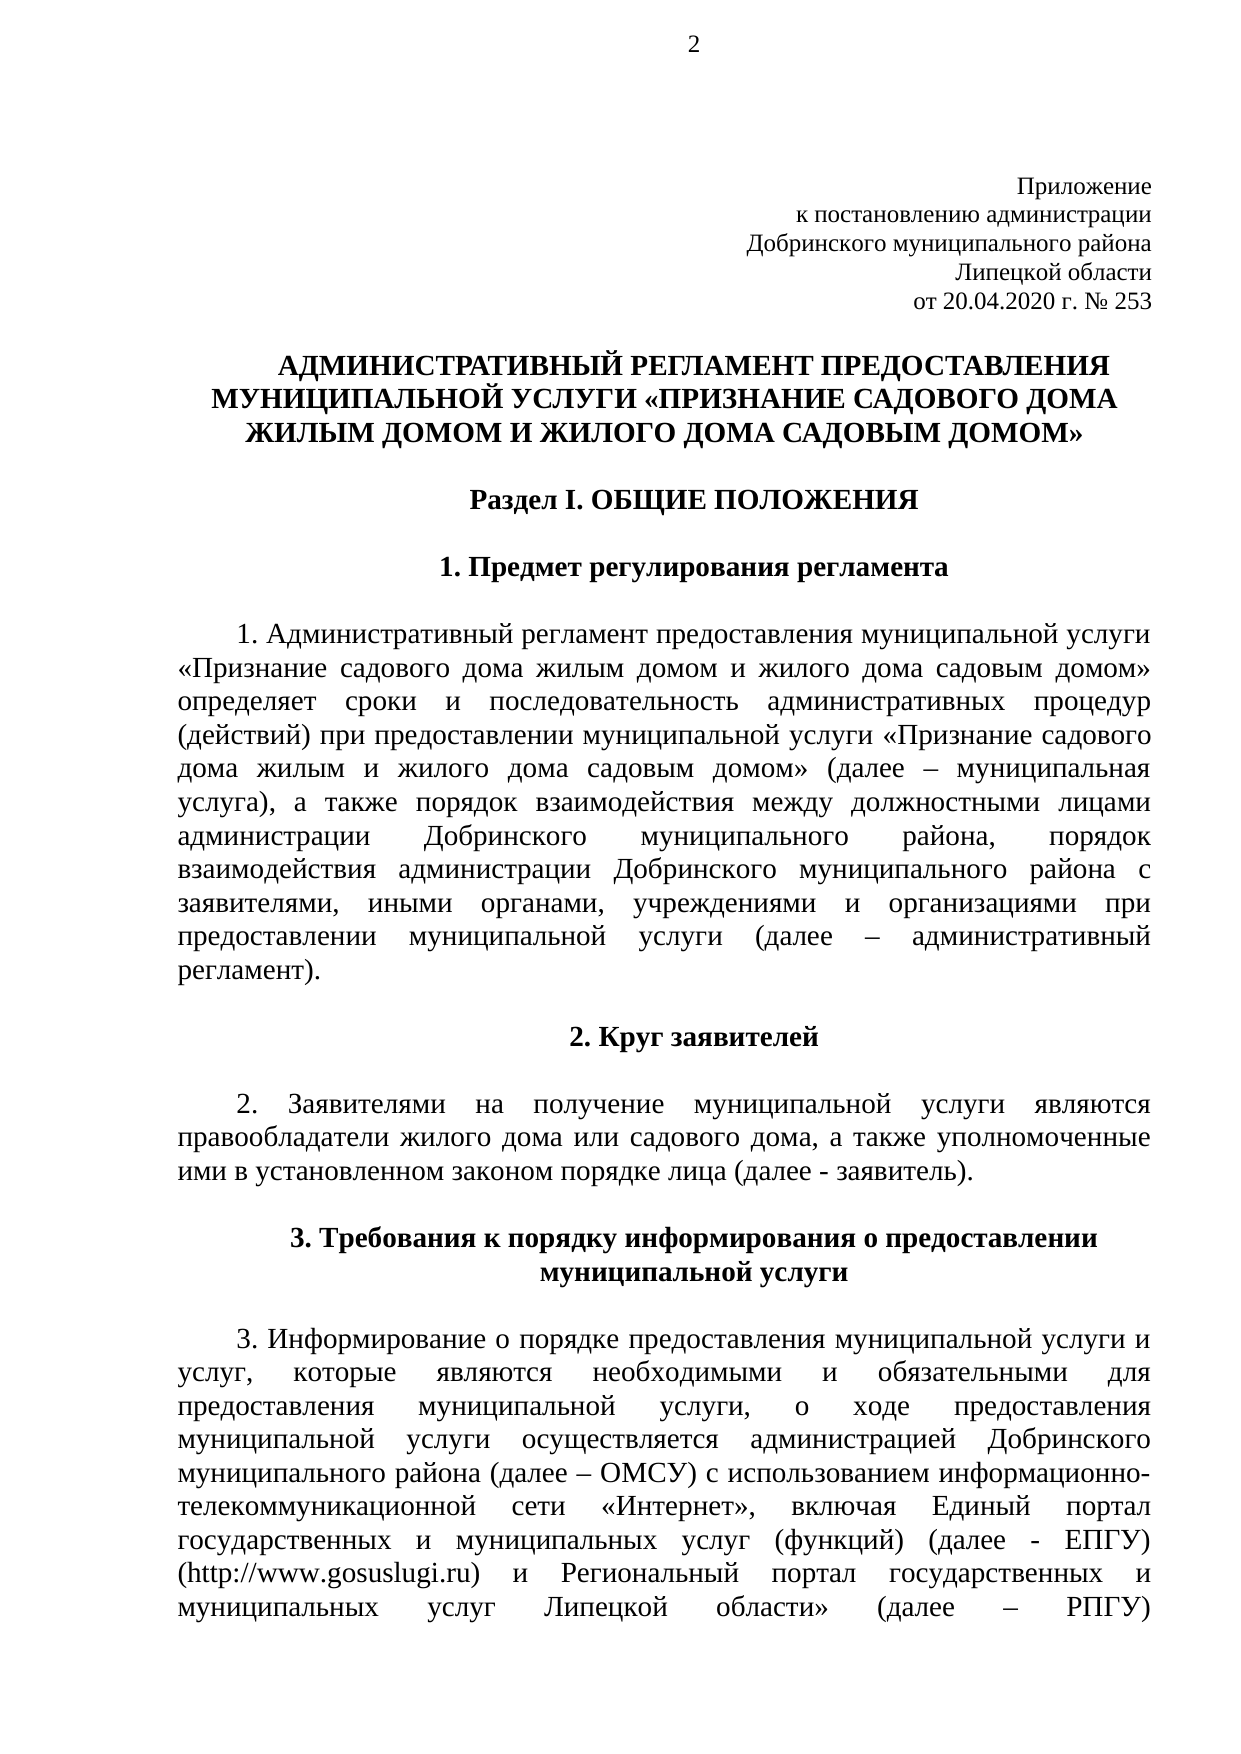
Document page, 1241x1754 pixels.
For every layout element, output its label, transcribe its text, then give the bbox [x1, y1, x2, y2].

text 1. Административный регламент предоставления муниципальной услуги «Признание садового дома жилым домом и жилого дома садовым домом» определяет сроки и последовательность административных процедур (действий) при предоставлении муниципальной услуги «Признание садового дома жилым и жилого дома садовым домом» (далее – муниципальная услуга), а также порядок взаимодействия между должностными лицами администрации Добринского муниципального района, порядок взаимодействия администрации Добринского муниципального района с заявителями, иными органами, учреждениями и организациями при предоставлении муниципальной услуги (далее – административный регламент). [177, 616, 1152, 985]
subtitle АДМИНИСТРАТИВНЫЙ РЕГЛАМЕНТ ПРЕДОСТАВЛЕНИЯ МУНИЦИПАЛЬНОЙ УСЛУГИ «ПРИЗНАНИЕ САДОВОГО ДОМА ЖИЛЫМ ДОМОМ И ЖИЛОГО ДОМА САДОВЫМ ДОМОМ» [177, 348, 1152, 449]
text муниципальной услуги [177, 1254, 1152, 1287]
text Добринского муниципального района [103, 228, 1152, 257]
text к постановлению администрации [103, 199, 1152, 228]
text Липецкой области [103, 257, 1152, 286]
text 3. Требования к порядку информирования о предоставлении [177, 1220, 1152, 1254]
text Приложение [177, 171, 1152, 199]
text 1. Предмет регулирования регламента [177, 549, 1152, 583]
text 2. Круг заявителей [177, 1019, 1152, 1052]
text Раздел I. ОБЩИЕ ПОЛОЖЕНИЯ [177, 482, 1152, 516]
text 2. Заявителями на получение муниципальной услуги являются правообладатели жилого дома или садового дома, а также уполномоченные ими в установленном законом порядке лица (далее - заявитель). [177, 1086, 1152, 1187]
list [177, 1321, 1152, 1623]
text от 20.04.2020 г. № 253 [103, 286, 1152, 314]
